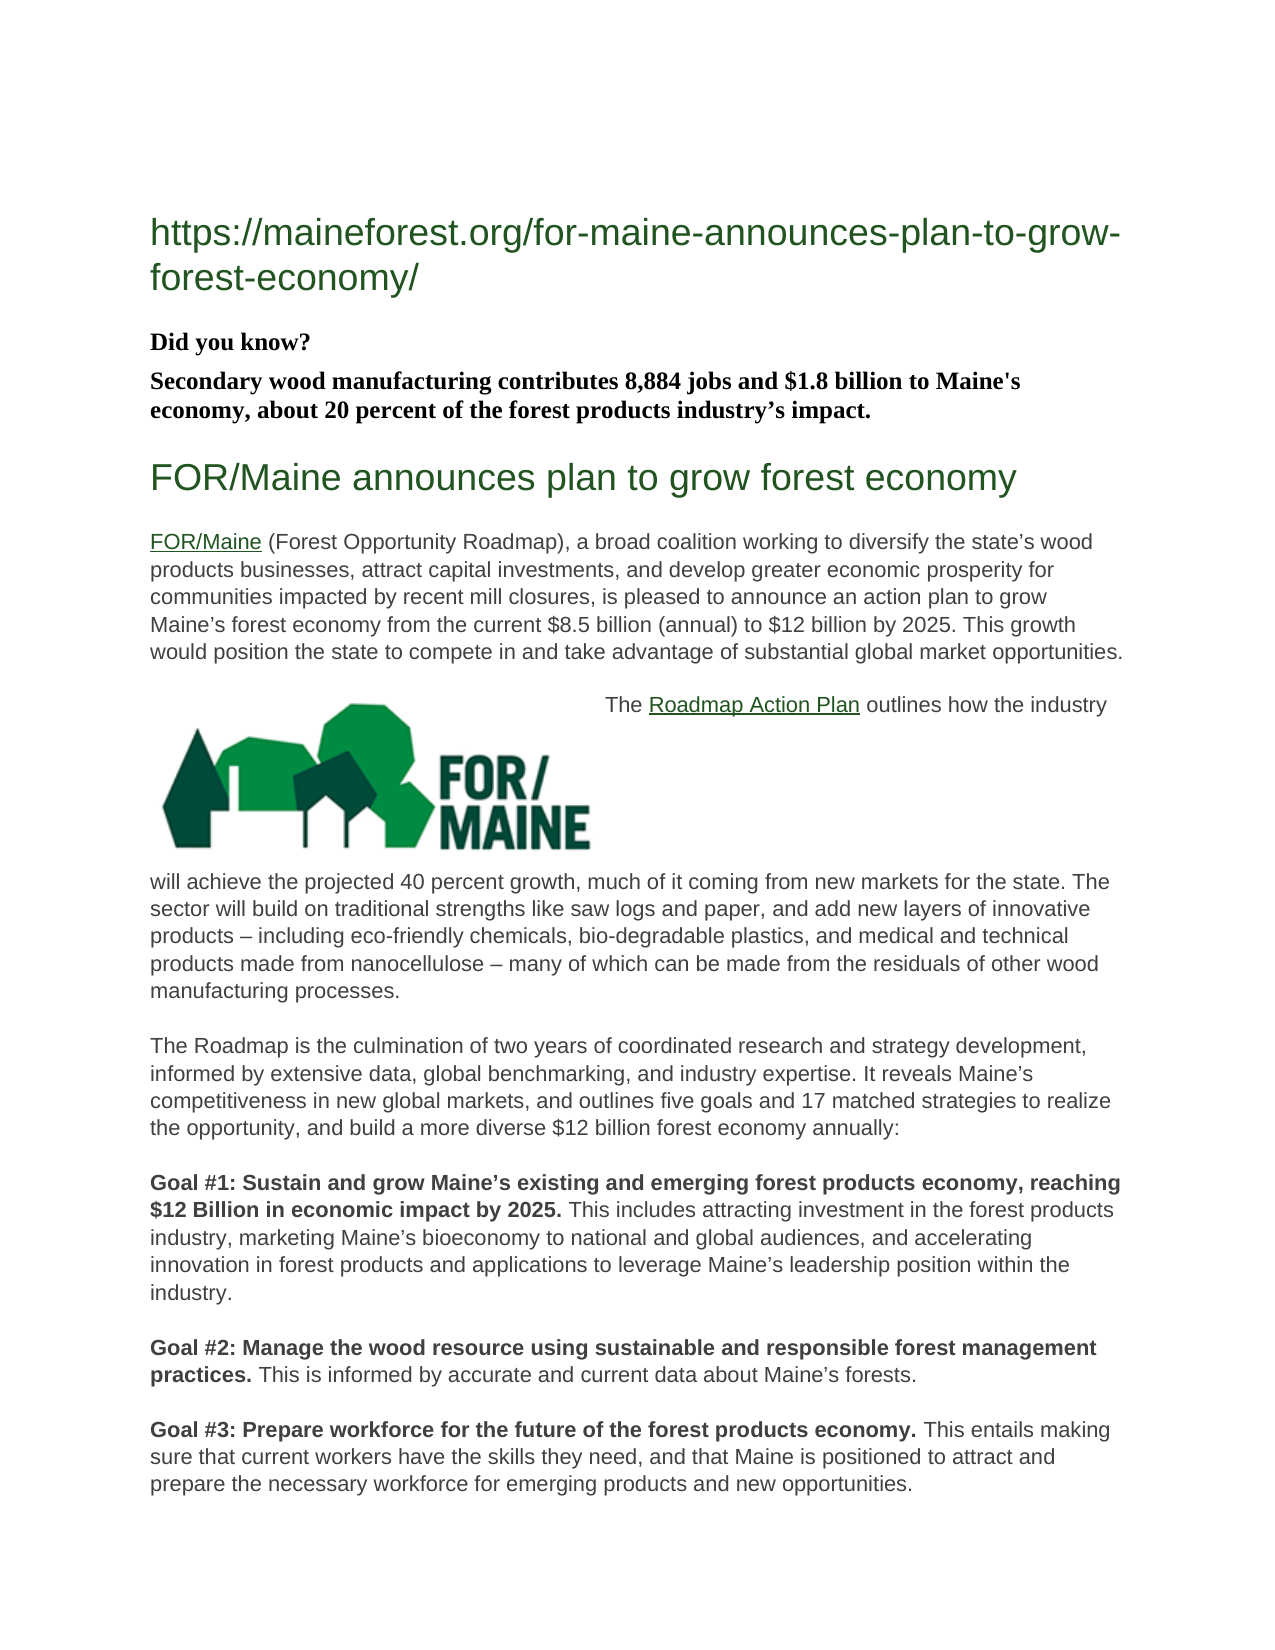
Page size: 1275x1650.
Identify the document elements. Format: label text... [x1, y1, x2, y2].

text Did you know? [150, 327, 1125, 356]
picture [150, 691, 605, 862]
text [150, 527, 1125, 1497]
text FOR/Maine announces plan to grow forest economy [150, 453, 1125, 498]
text https://maineforest.org/for-maine-announces-plan-to-grow-forest-economy/ [150, 208, 1125, 298]
text Secondary wood manufacturing contributes 8,884 jobs and $1.8 billion to Maine's economy, about 20 percent of the forest products industry’s impact. [150, 366, 1125, 424]
